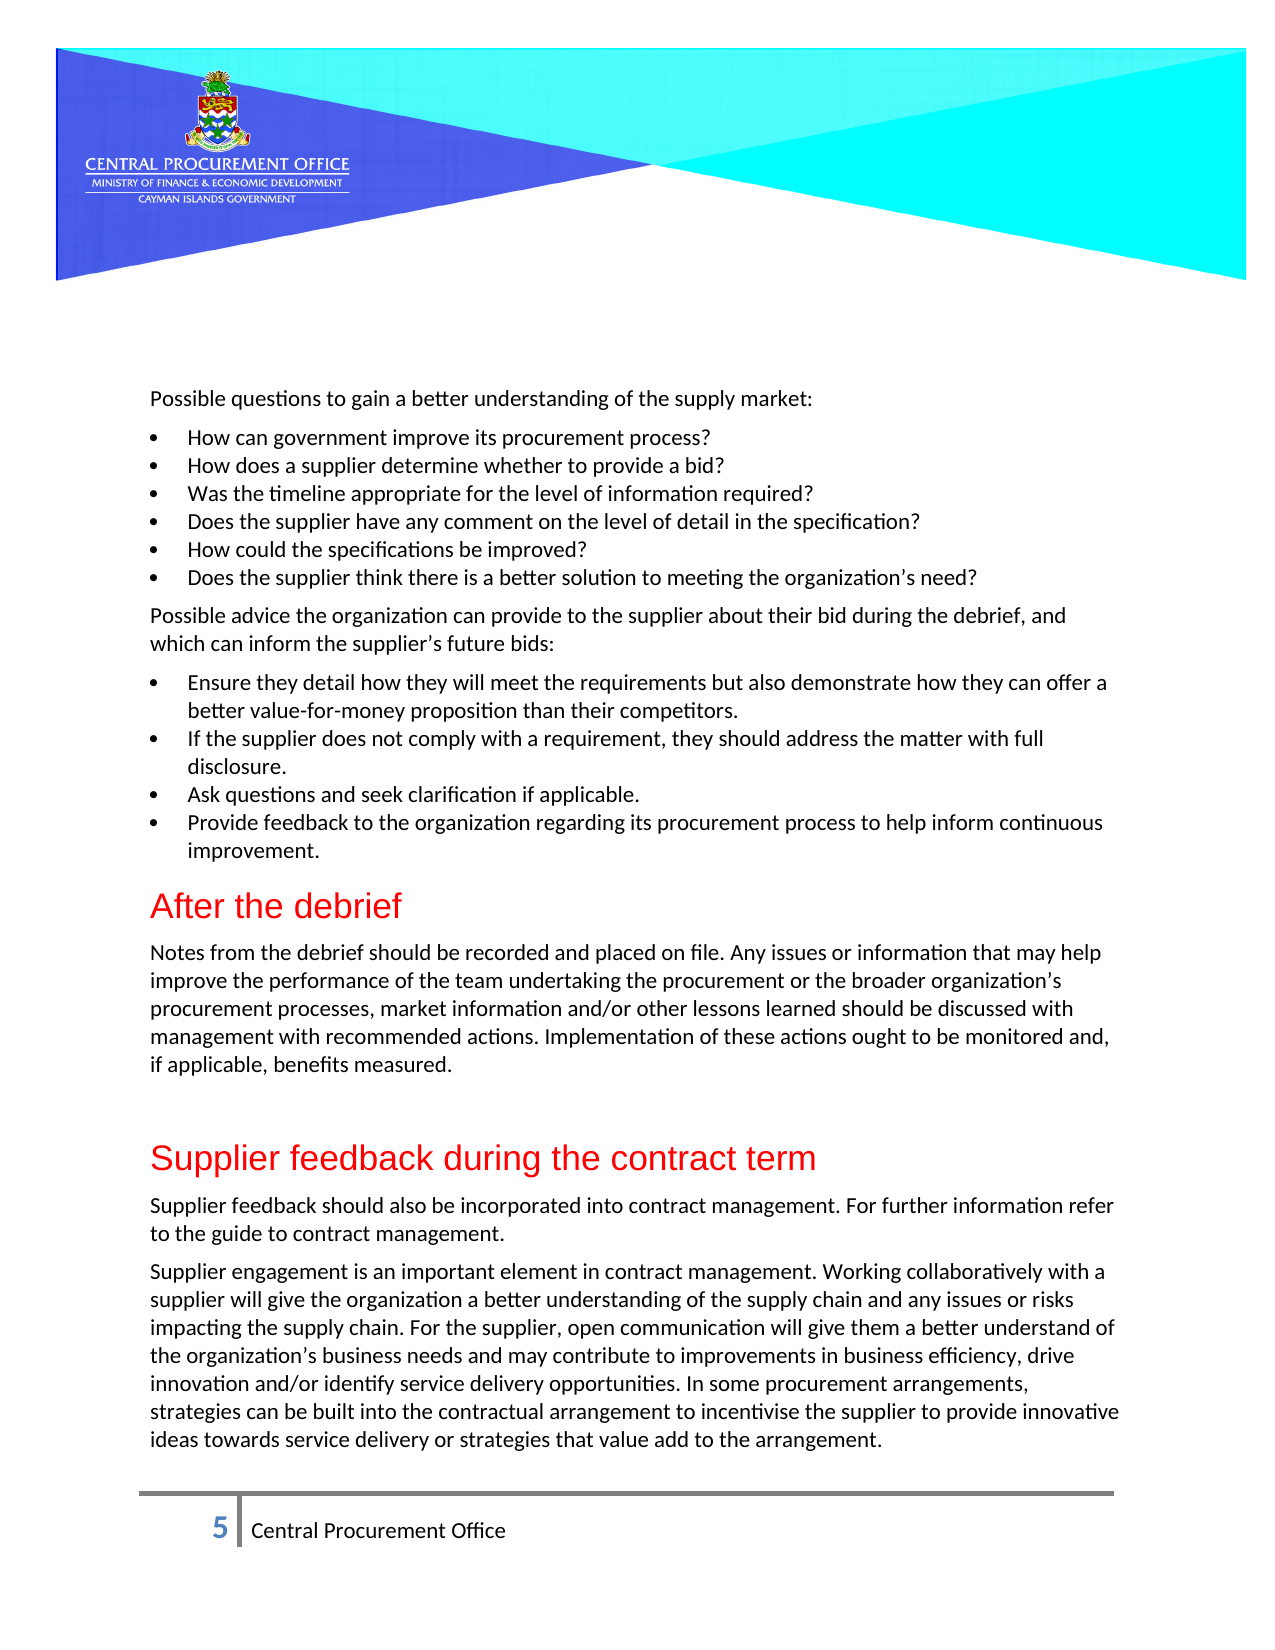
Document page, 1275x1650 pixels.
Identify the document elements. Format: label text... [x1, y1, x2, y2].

text How does a supplier determine whether to provide a bid? [150, 451, 1125, 479]
text How can government improve its procurement process? [150, 423, 1125, 451]
text Supplier feedback should also be incorporated into contract management. For further information refer to the guide to contract management. [150, 1191, 1125, 1247]
text Does the supplier think there is a better solution to meeting the organization’s need? [150, 563, 1125, 591]
text Does the supplier have any comment on the level of detail in the specification? [150, 507, 1125, 535]
text Ensure they detail how they will meet the requirements but also demonstrate how they can offer a better value-for-money proposition than their competitors. [150, 668, 1125, 724]
text Supplier engagement is an important element in contract management. Working collaboratively with a supplier will give the organization a better understanding of the supply chain and any issues or risks impacting the supply chain. For the supplier, open communication will give them a better understand of the organization’s business needs and may contribute to improvements in business efficiency, drive innovation and/or identify service delivery opportunities. In some procurement arrangements, strategies can be built into the contractual arrangement to incentivise the supplier to provide innovative ideas towards service delivery or strategies that value add to the arrangement. [150, 1257, 1125, 1453]
picture [55, 48, 1246, 292]
text If the supplier does not comply with a requirement, they should address the matter with full disclosure. [150, 724, 1125, 780]
text Possible advice the organization can provide to the supplier about their bid during the debrief, and which can inform the supplier’s future bids: [150, 602, 1125, 658]
text How could the specifications be improved? [150, 535, 1125, 563]
text Notes from the debrief should be recorded and placed on file. Any issues or information that may help improve the performance of the team undertaking the procurement or the broader organization’s procurement processes, market information and/or other lessons learned should be discussed with management with recommended actions. Implementation of these actions ought to be monitored and, if applicable, benefits measured. [150, 938, 1125, 1078]
subtitle After the debrief [150, 885, 1125, 926]
text Possible questions to gain a better understanding of the supply market: [150, 384, 1125, 413]
text Was the timeline appropriate for the level of information required? [150, 479, 1125, 507]
text Ask questions and seek clarification if applicable. [150, 780, 1125, 808]
subtitle Supplier feedback during the contract term [150, 1138, 1125, 1178]
text Provide feedback to the organization regarding its procurement process to help inform continuous improvement. [150, 808, 1125, 864]
